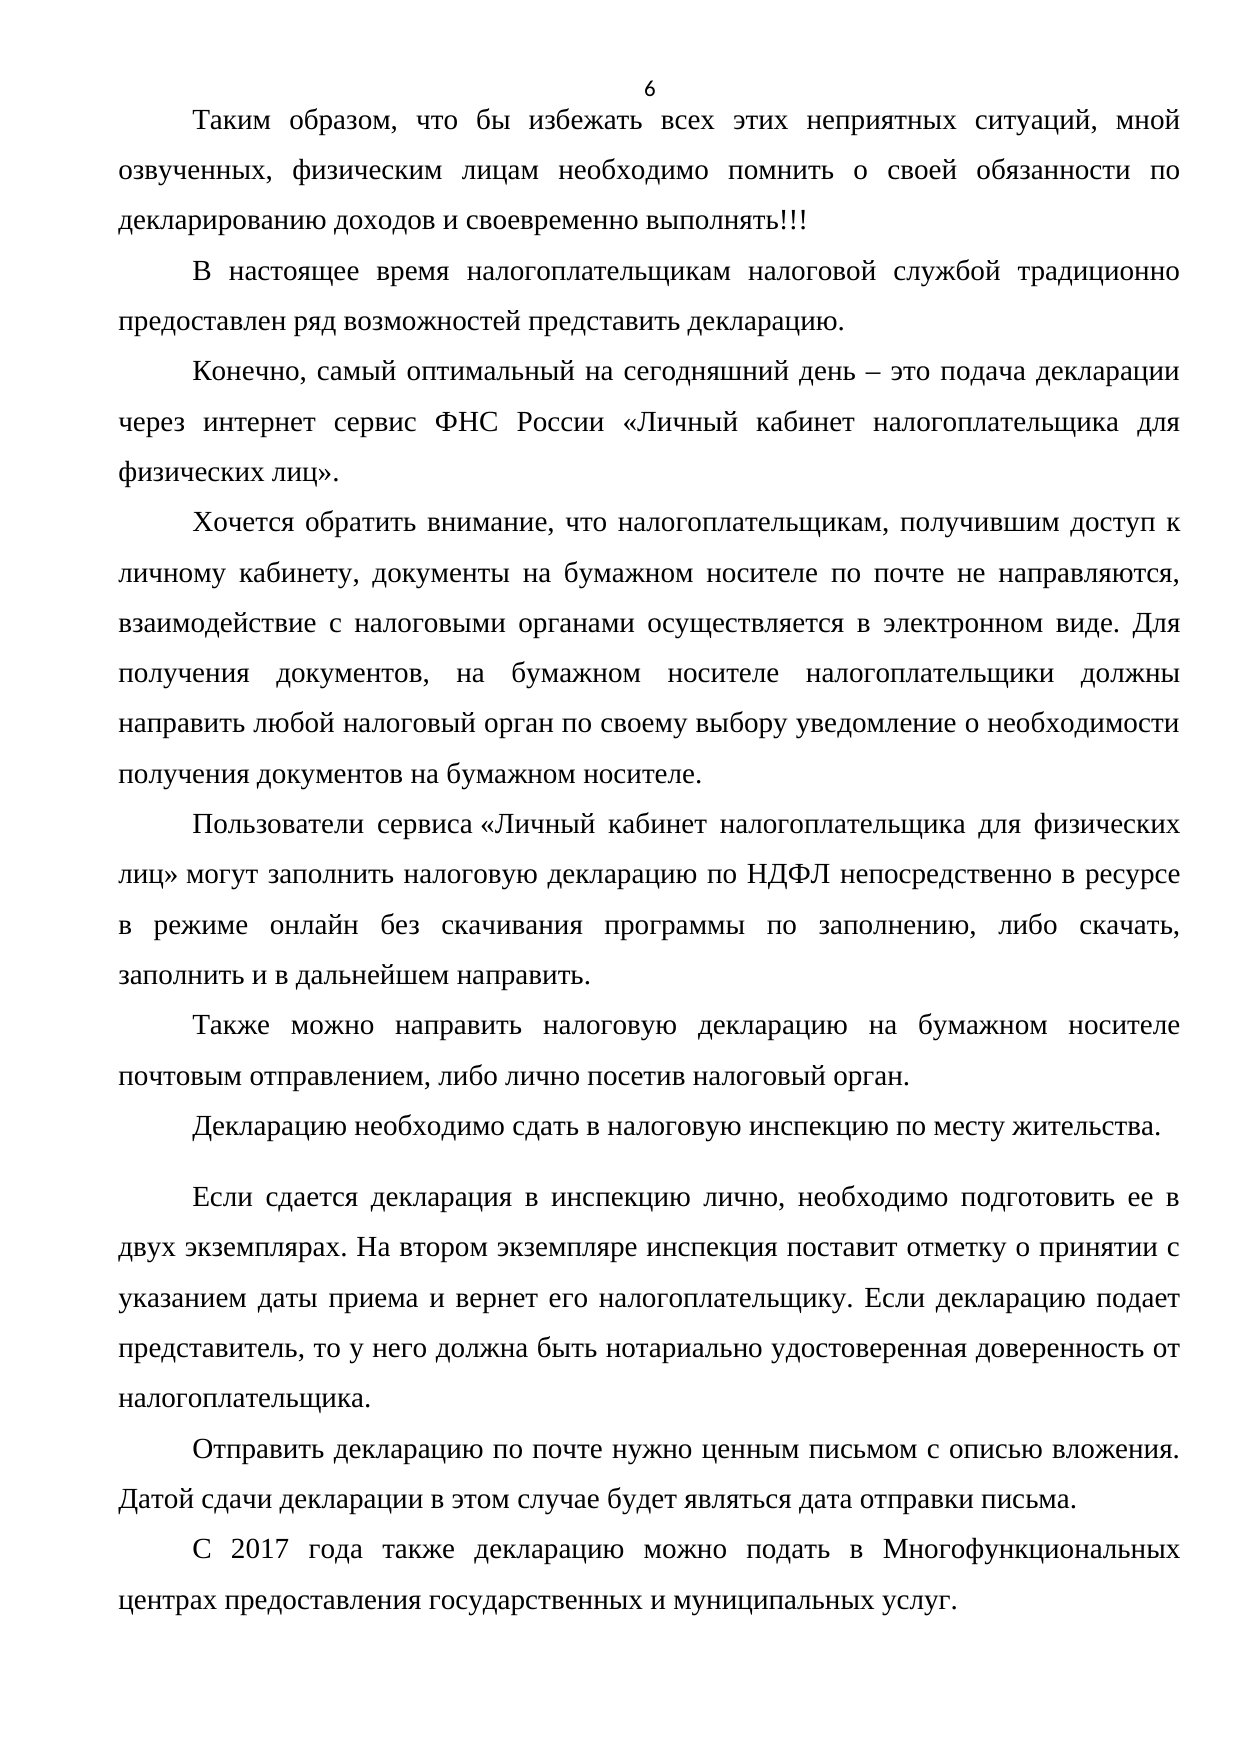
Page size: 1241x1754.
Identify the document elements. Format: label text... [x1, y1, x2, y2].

text Также можно направить налоговую декларацию на бумажном носителе почтовым отправлением, либо лично посетив налоговый орган. [118, 1007, 1181, 1091]
text Декларацию необходимо сдать в налоговую инспекцию по месту жительства. [118, 1108, 1181, 1142]
text Конечно, самый оптимальный на сегодняшний день – это подача декларации через интернет сервис ФНС России «Личный кабинет налогоплательщика для физических лиц». [118, 353, 1181, 488]
text С 2017 года также декларацию можно подать в Многофункциональных центрах предоставления государственных и муниципальных услуг. [118, 1531, 1181, 1615]
text Пользователи сервиса «Личный кабинет налогоплательщика для физических лиц» могут заполнить налоговую декларацию по НДФЛ непосредственно в ресурсе в режиме онлайн без скачивания программы по заполнению, либо скачать, заполнить и в дальнейшем направить. [118, 806, 1181, 991]
text Отправить декларацию по почте нужно ценным письмом с описью вложения. Датой сдачи декларации в этом случае будет являться дата отправки письма. [118, 1431, 1181, 1515]
text Хочется обратить внимание, что налогоплательщикам, получившим доступ к личному кабинету, документы на бумажном носителе по почте не направляются, взаимодействие с налоговыми органами осуществляется в электронном виде. Для получения документов, на бумажном носителе налогоплательщики должны направить любой налоговый орган по своему выбору уведомление о необходимости получения документов на бумажном носителе. [118, 504, 1181, 789]
text Таким образом, что бы избежать всех этих неприятных ситуаций, мной озвученных, физическим лицам необходимо помнить о своей обязанности по декларированию доходов и своевременно выполнять!!! [118, 102, 1181, 236]
text Если сдается декларация в инспекцию лично, необходимо подготовить ее в двух экземплярах. На втором экземпляре инспекция поставит отметку о принятии с указанием даты приема и вернет его налогоплательщику. Если декларацию подает представитель, то у него должна быть нотариально удостоверенная доверенность от налогоплательщика. [118, 1179, 1181, 1414]
text В настоящее время налогоплательщикам налоговой службой традиционно предоставлен ряд возможностей представить декларацию. [118, 253, 1181, 337]
